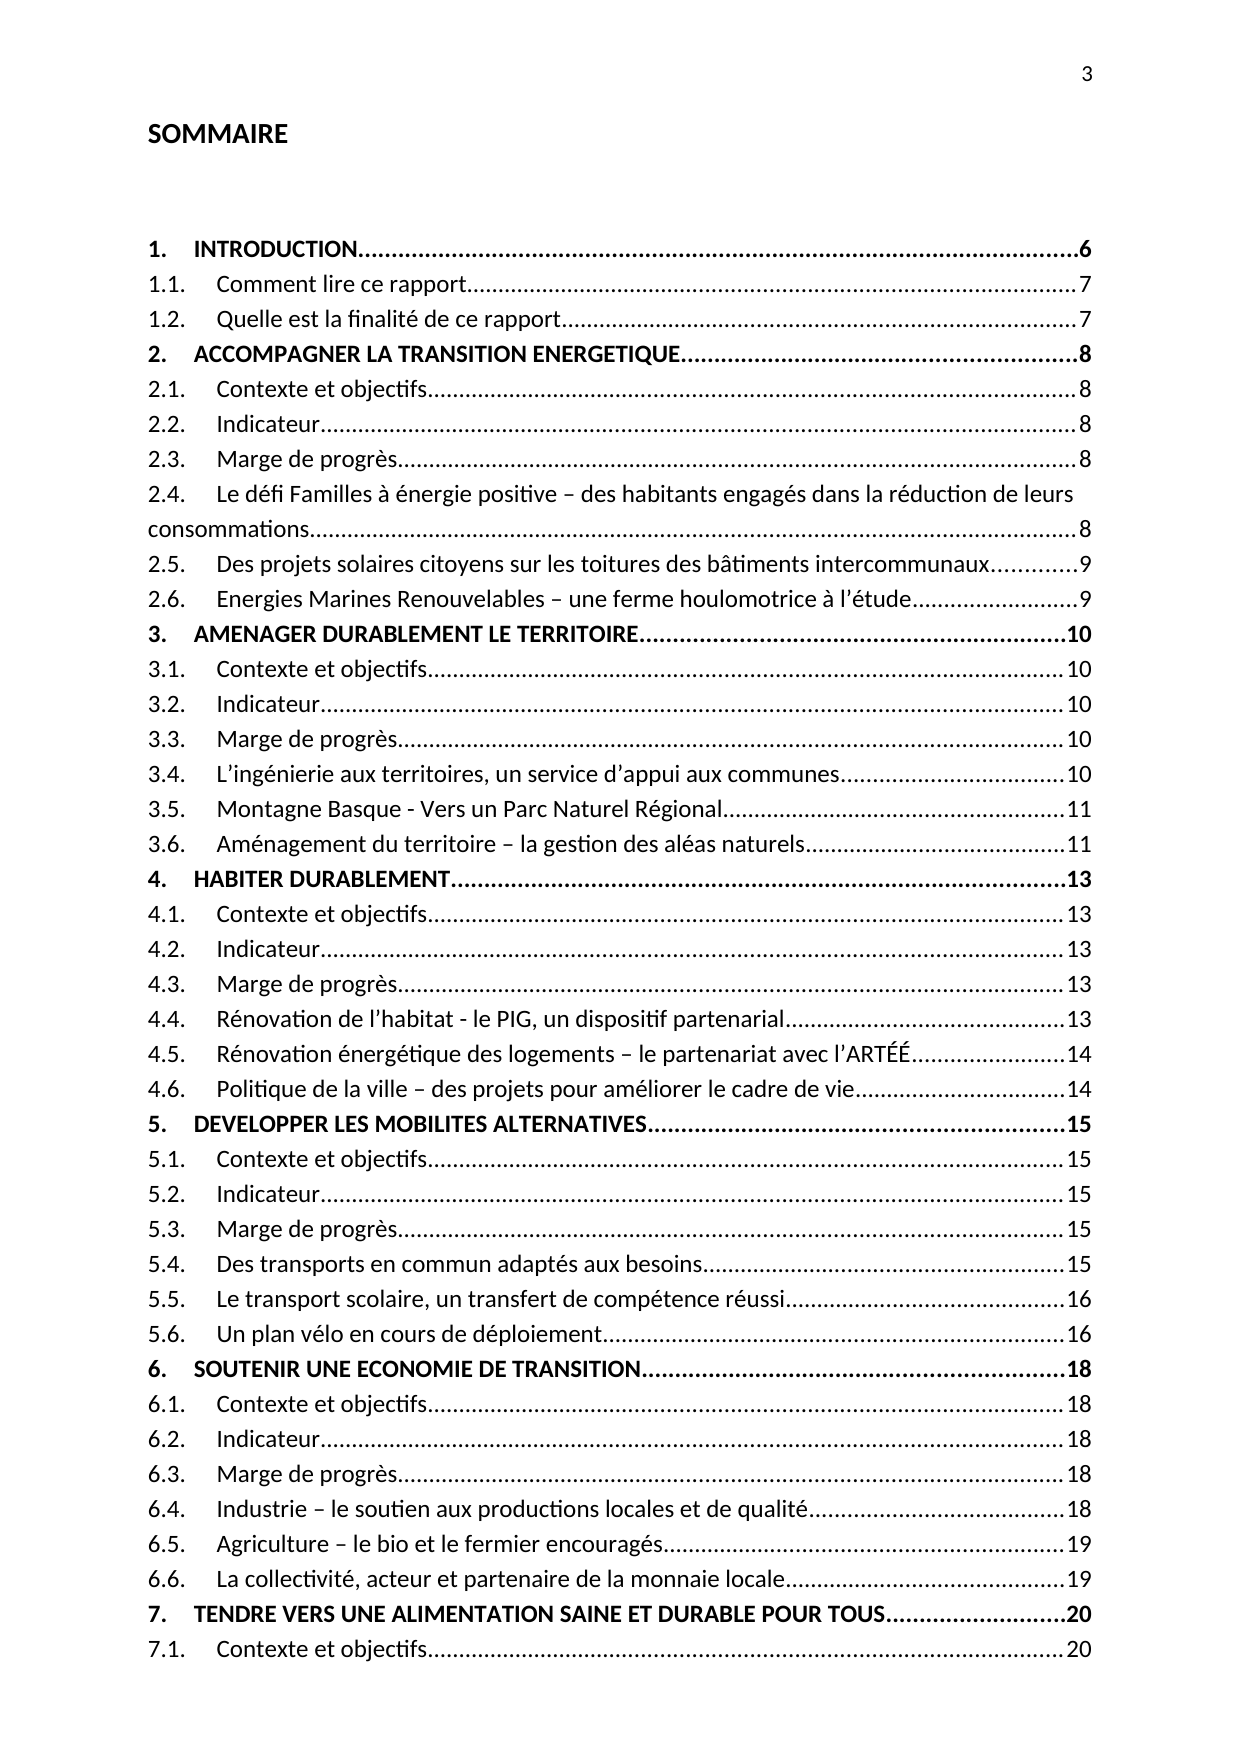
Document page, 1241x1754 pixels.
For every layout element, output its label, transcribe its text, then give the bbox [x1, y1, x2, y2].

text 3.5. Montagne Basque - Vers un Parc Naturel Régional 11 [148, 793, 1093, 823]
text 7. TENDRE VERS UNE ALIMENTATION SAINE ET DURABLE POUR TOUS 20 [148, 1598, 1093, 1628]
text 3. AMENAGER DURABLEMENT LE TERRITOIRE 10 [148, 618, 1093, 648]
text 2.6. Energies Marines Renouvelables – une ferme houlomotrice à l’étude 9 [148, 583, 1093, 613]
text 5.6. Un plan vélo en cours de déploiement 16 [148, 1318, 1093, 1348]
text SOMMAIRE [148, 115, 1093, 151]
text 4.2. Indicateur 13 [148, 933, 1093, 963]
text 4.6. Politique de la ville – des projets pour améliorer le cadre de vie 14 [148, 1073, 1093, 1103]
text 3.4. L’ingénierie aux territoires, un service d’appui aux communes 10 [148, 758, 1093, 788]
text 5. DEVELOPPER LES MOBILITES ALTERNATIVES 15 [148, 1108, 1093, 1138]
text 6.4. Industrie – le soutien aux productions locales et de qualité 18 [148, 1493, 1093, 1523]
text 4.3. Marge de progrès 13 [148, 968, 1093, 998]
text 3.2. Indicateur 10 [148, 688, 1093, 718]
text 2.3. Marge de progrès 8 [148, 443, 1093, 473]
text 6.6. La collectivité, acteur et partenaire de la monnaie locale 19 [148, 1563, 1093, 1593]
text 3.6. Aménagement du territoire – la gestion des aléas naturels 11 [148, 828, 1093, 858]
text 3.3. Marge de progrès 10 [148, 723, 1093, 753]
text 5.4. Des transports en commun adaptés aux besoins 15 [148, 1248, 1093, 1278]
text 6.3. Marge de progrès 18 [148, 1458, 1093, 1488]
text 7.1. Contexte et objectifs 20 [148, 1633, 1093, 1663]
text 4. HABITER DURABLEMENT 13 [148, 863, 1093, 893]
text 2.1. Contexte et objectifs 8 [148, 373, 1093, 403]
text 5.1. Contexte et objectifs 15 [148, 1143, 1093, 1173]
text 2.2. Indicateur 8 [148, 408, 1093, 438]
text 5.3. Marge de progrès 15 [148, 1213, 1093, 1243]
text 2.5. Des projets solaires citoyens sur les toitures des bâtiments intercommunaux 9 [148, 548, 1093, 578]
text 5.2. Indicateur 15 [148, 1178, 1093, 1208]
text 4.4. Rénovation de l’habitat - le PIG, un dispositif partenarial 13 [148, 1003, 1093, 1033]
text 6.1. Contexte et objectifs 18 [148, 1388, 1093, 1418]
text 6. SOUTENIR UNE ECONOMIE DE TRANSITION 18 [148, 1353, 1093, 1383]
text 4.5. Rénovation énergétique des logements – le partenariat avec l’ARTÉÉ 14 [148, 1038, 1093, 1068]
text 2.4. Le défi Familles à énergie positive – des habitants engagés dans la réduction de leurs consommations 8 [148, 478, 1093, 543]
text 6.2. Indicateur 18 [148, 1423, 1093, 1453]
text 1.1. Comment lire ce rapport 7 [148, 268, 1093, 298]
text 4.1. Contexte et objectifs 13 [148, 898, 1093, 928]
text 6.5. Agriculture – le bio et le fermier encouragés 19 [148, 1528, 1093, 1558]
text 2. ACCOMPAGNER LA TRANSITION ENERGETIQUE 8 [148, 338, 1093, 368]
text 3.1. Contexte et objectifs 10 [148, 653, 1093, 683]
text 5.5. Le transport scolaire, un transfert de compétence réussi 16 [148, 1283, 1093, 1313]
text 1. INTRODUCTION 6 [148, 233, 1093, 263]
text 1.2. Quelle est la finalité de ce rapport 7 [148, 303, 1093, 333]
